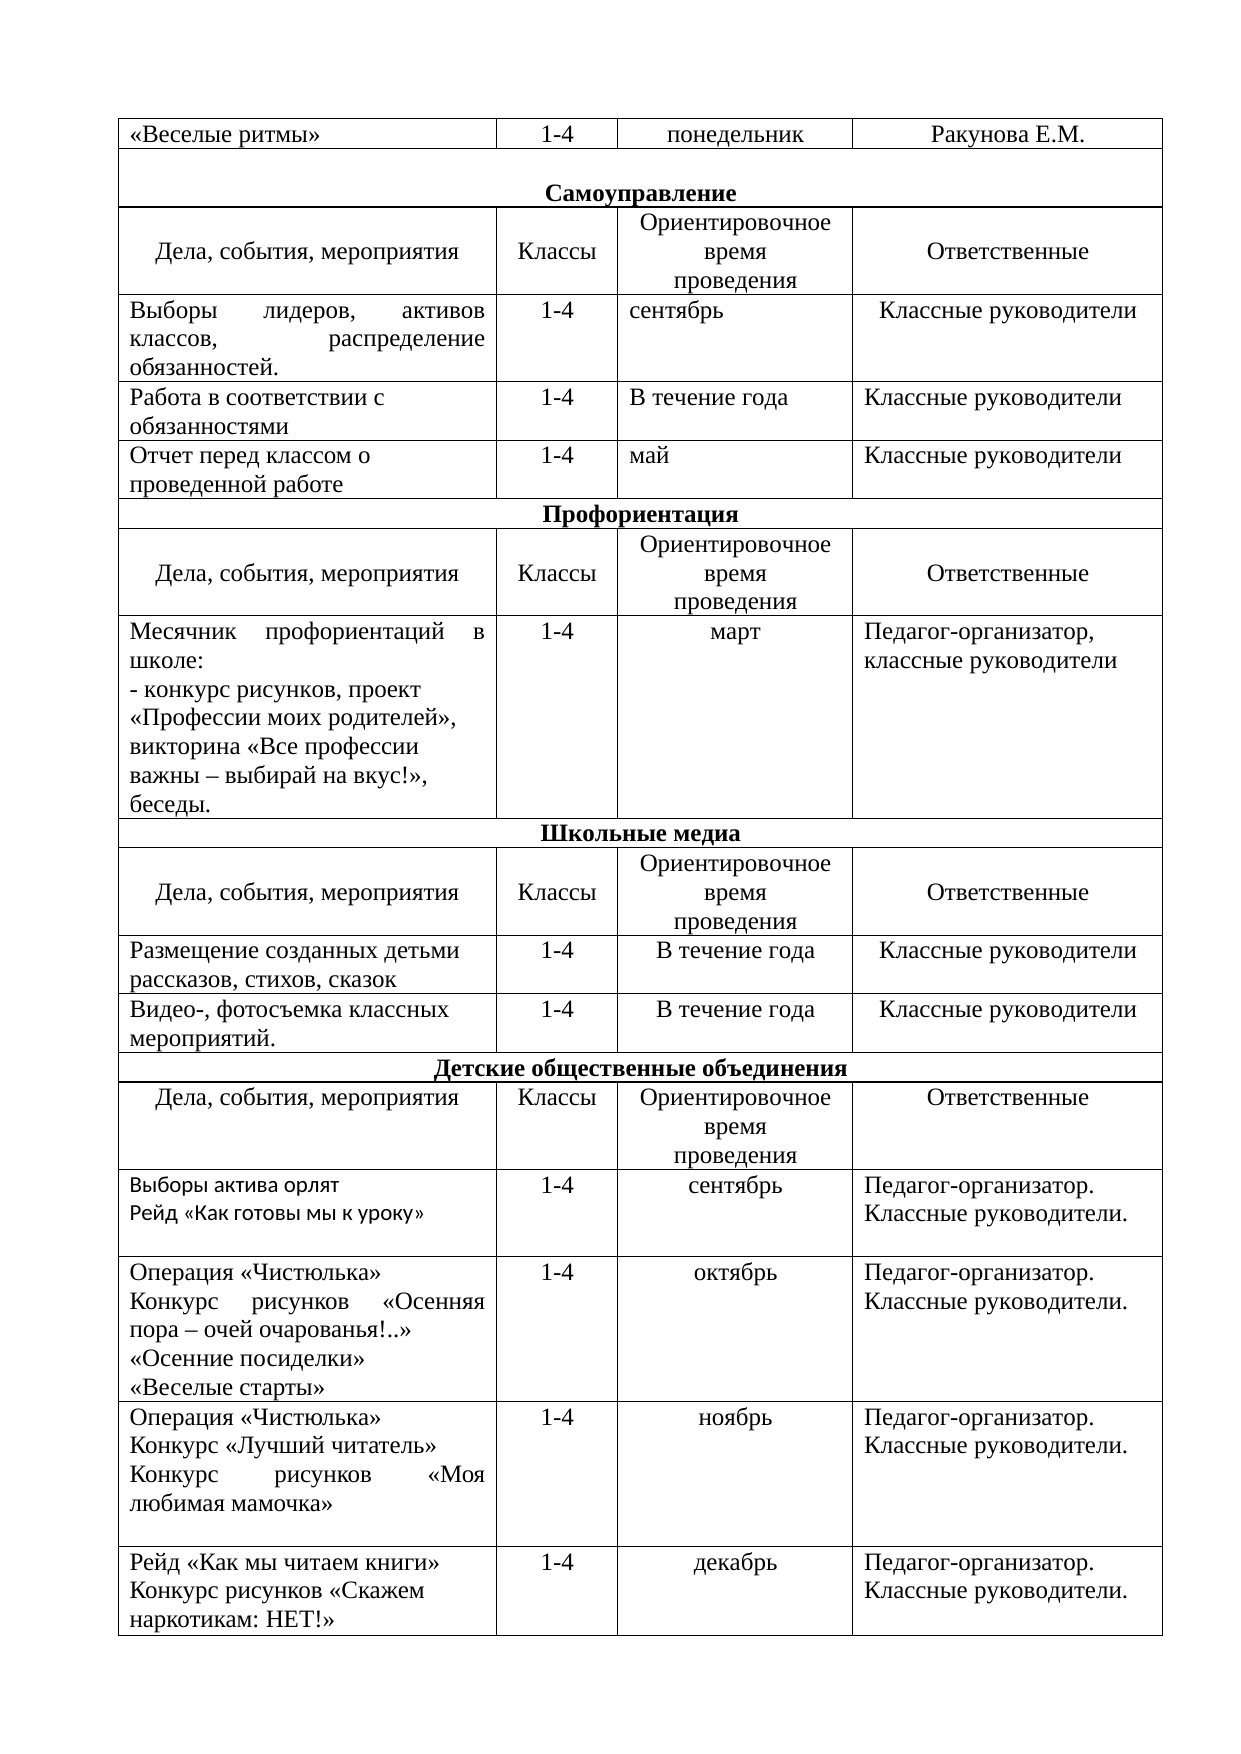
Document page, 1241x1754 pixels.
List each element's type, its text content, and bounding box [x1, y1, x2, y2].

table_cell 1-4 [497, 441, 617, 498]
table_cell октябрь [618, 1257, 852, 1401]
table_cell Классы [497, 1083, 617, 1169]
table_cell Работа в соответствии с обязанностями [119, 382, 496, 439]
table_cell Дела, события, мероприятия [119, 529, 496, 615]
table_cell понедельник [618, 119, 852, 148]
table_cell сентябрь [618, 1170, 852, 1256]
table_cell Дела, события, мероприятия [119, 1083, 496, 1169]
table_cell В течение года [618, 382, 852, 439]
table_cell Видео-, фотосъемка классных мероприятий. [119, 994, 496, 1052]
table_cell [119, 149, 1162, 178]
table_cell В течение года [618, 936, 852, 993]
table_cell Классы [497, 529, 617, 615]
table_cell «Веселые ритмы» [119, 119, 496, 148]
table_cell 1-4 [497, 1402, 617, 1546]
table_cell Самоуправление [119, 178, 1162, 206]
table_cell Ответственные [853, 529, 1162, 615]
table_cell Ориентировочное время проведения [618, 1083, 852, 1169]
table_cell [853, 1547, 1162, 1635]
table_cell Классные руководители [853, 994, 1162, 1052]
table_cell 1-4 [497, 936, 617, 993]
table_cell 1-4 [497, 1257, 617, 1401]
table_cell сентябрь [618, 295, 852, 381]
table_cell Педагог-организатор, классные руководители [853, 616, 1162, 817]
table_cell Ориентировочное время проведения [618, 529, 852, 615]
table_cell Детские общественные объединения [119, 1053, 1162, 1081]
table_cell Классные руководители [853, 936, 1162, 993]
table_cell Педагог-организатор. Классные руководители. [853, 1170, 1162, 1256]
table_cell Дела, события, мероприятия [119, 208, 496, 294]
table_cell Отчет перед классом о проведенной работе [119, 441, 496, 498]
table_cell В течение года [618, 994, 852, 1052]
table_cell 1-4 [497, 1547, 617, 1635]
table_cell ноябрь [618, 1402, 852, 1546]
table_cell 1-4 [497, 382, 617, 439]
table_cell Педагог-организатор. Классные руководители. [853, 1402, 1162, 1546]
table_cell Классные руководители [853, 295, 1162, 381]
table_cell Профориентация [119, 499, 1162, 528]
table_cell 1-4 [497, 119, 617, 148]
table_cell март [618, 616, 852, 817]
table_cell Операция «Чистюлька» Конкурс рисунков «Осенняя пора – очей очарованья!..» «Осенние посиделки» «Веселые старты» [119, 1257, 496, 1401]
table_cell Выборы лидеров, активов классов, распределение обязанностей. [119, 295, 496, 381]
table_cell Месячник профориентаций в школе: - конкурс рисунков, проект «Профессии моих родителей», викторина «Все профессии важны – выбирай на вкус!», беседы. [119, 616, 496, 817]
table_cell Школьные медиа [119, 819, 1162, 847]
table_cell Размещение созданных детьми рассказов, стихов, сказок [119, 936, 496, 993]
table_cell Ориентировочное время проведения [618, 208, 852, 294]
table_cell май [618, 441, 852, 498]
table_cell Ответственные [853, 848, 1162, 934]
table_cell Операция «Чистюлька» Конкурс «Лучший читатель» Конкурс рисунков «Моя любимая мамочка» [119, 1402, 496, 1546]
table_cell Классные руководители [853, 441, 1162, 498]
table_cell Дела, события, мероприятия [119, 848, 496, 934]
table_cell Ориентировочное время проведения [618, 848, 852, 934]
table_cell 1-4 [497, 616, 617, 817]
table_cell Ответственные [853, 1083, 1162, 1169]
table_cell Ракунова Е.М. [853, 119, 1162, 148]
table_cell 1-4 [497, 295, 617, 381]
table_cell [119, 1547, 496, 1635]
table_cell Педагог-организатор. Классные руководители. [853, 1257, 1162, 1401]
table_cell Выборы актива орлят Рейд «Как готовы мы к уроку» [119, 1170, 496, 1256]
table_cell Классные руководители [853, 382, 1162, 439]
table_cell 1-4 [497, 1170, 617, 1256]
table_cell Классы [497, 208, 617, 294]
table_cell Классы [497, 848, 617, 934]
table_cell 1-4 [497, 994, 617, 1052]
table_cell Ответственные [853, 208, 1162, 294]
table_cell декабрь [618, 1547, 852, 1635]
